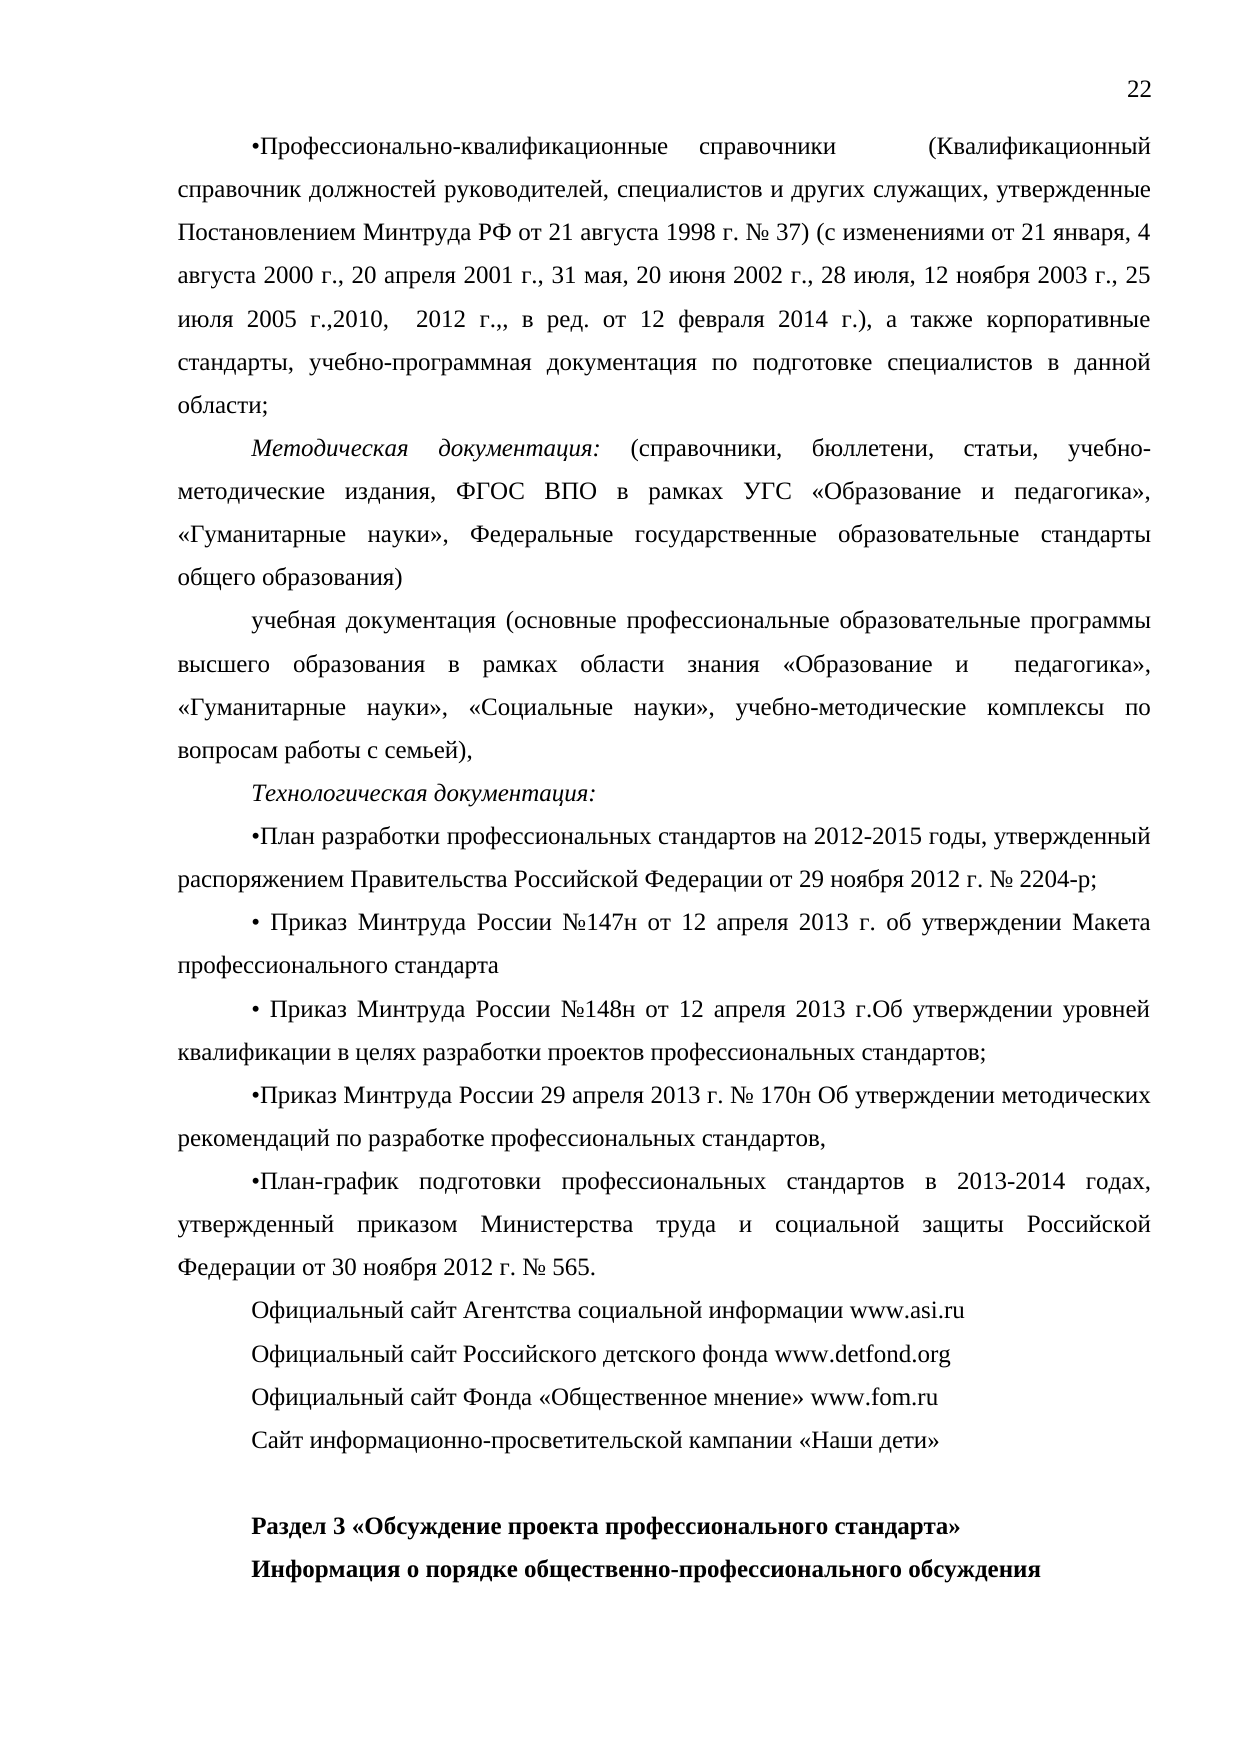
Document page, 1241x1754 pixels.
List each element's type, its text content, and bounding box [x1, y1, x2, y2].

text Информация о порядке общественно-профессионального обсуждения [177, 1554, 1152, 1583]
text •Приказ Минтруда России 29 апреля 2013 г. № 170н Об утверждении методических рекомендаций по разработке профессиональных стандартов, [177, 1080, 1152, 1152]
text • Приказ Минтруда России №148н от 12 апреля 2013 г.Об утверждении уровней квалификации в целях разработки проектов профессиональных стандартов; [177, 994, 1152, 1066]
text учебная документация (основные профессиональные образовательные программы высшего образования в рамках области знания «Образование и педагогика», «Гуманитарные науки», «Социальные науки», учебно-методические комплексы по вопросам работы с семьей), [177, 606, 1152, 764]
text •План разработки профессиональных стандартов на 2012-2015 годы, утвержденный распоряжением Правительства Российской Федерации от 29 ноября 2012 г. № 2204-р; [177, 821, 1152, 893]
text Методическая документация: (справочники, бюллетени, статьи, учебно-методические издания, ФГОС ВПО в рамках УГС «Образование и педагогика», «Гуманитарные науки», Федеральные государственные образовательные стандарты общего образования) [177, 433, 1152, 591]
text Официальный сайт Агентства социальной информации www.asi.ru [177, 1296, 1152, 1324]
text Сайт информационно-просветительской кампании «Наши дети» [177, 1425, 1152, 1454]
text • Приказ Минтруда России №147н от 12 апреля 2013 г. об утверждении Макета профессионального стандарта [177, 907, 1152, 979]
text Технологическая документация: [177, 778, 1152, 807]
text •План-график подготовки профессиональных стандартов в 2013-2014 годах, утвержденный приказом Министерства труда и социальной защиты Российской Федерации от 30 ноября 2012 г. № 565. [177, 1166, 1152, 1281]
text Официальный сайт Российского детского фонда www.detfond.org [177, 1339, 1152, 1367]
text Официальный сайт Фонда «Общественное мнение» www.fom.ru [177, 1382, 1152, 1411]
text Раздел 3 «Обсуждение проекта профессионального стандарта» [177, 1511, 1152, 1540]
text •Профессионально-квалификационные справочники (Квалификационный справочник должностей руководителей, специалистов и других служащих, утвержденные Постановлением Минтруда РФ от 21 августа 1998 г. № 37) (с изменениями от 21 января, 4 августа 2000 г., 20 апреля 2001 г., 31 мая, 20 июня 2002 г., 28 июля, 12 ноября 2003 г., 25 июля 2005 г.,2010, 2012 г.,, в ред. от 12 февраля 2014 г.), а также корпоративные стандарты, учебно-программная документация по подготовке специалистов в данной области; [177, 131, 1152, 419]
